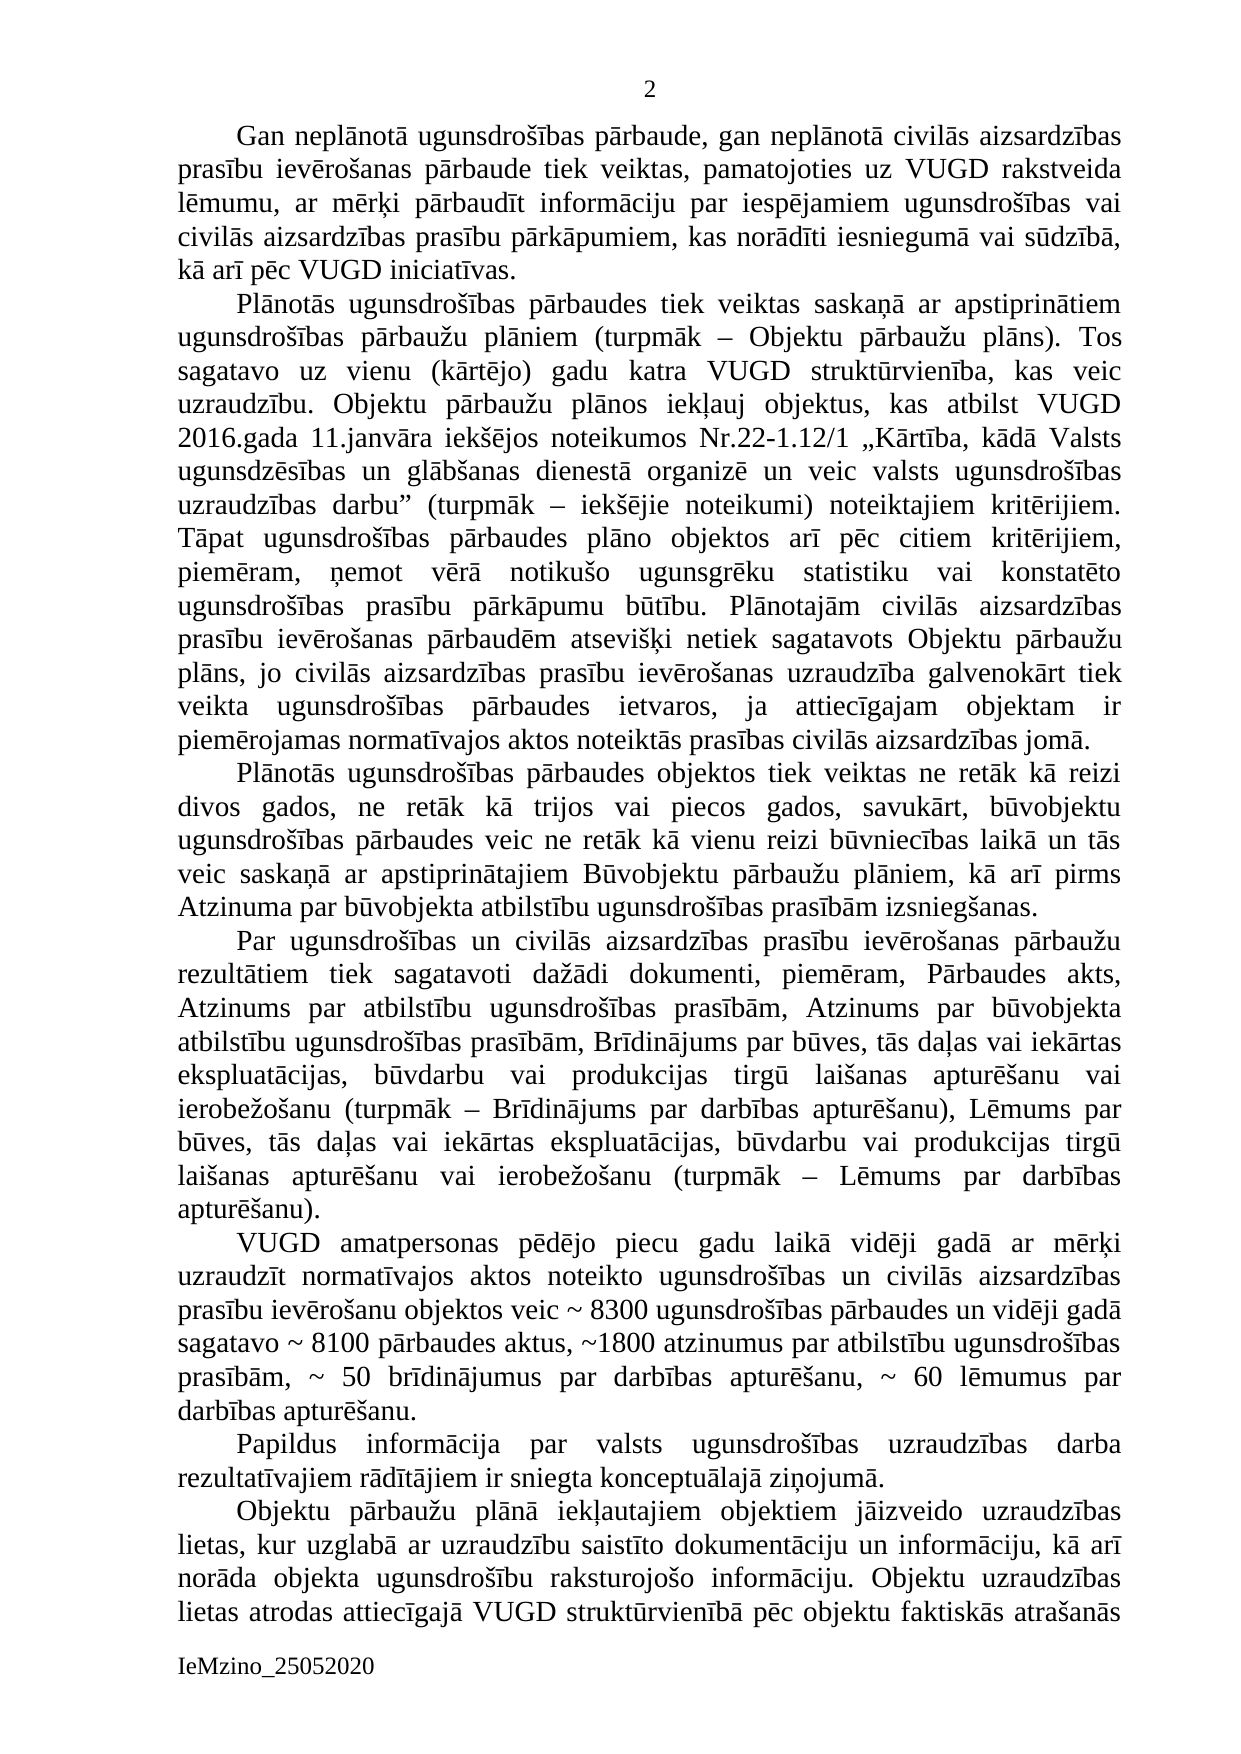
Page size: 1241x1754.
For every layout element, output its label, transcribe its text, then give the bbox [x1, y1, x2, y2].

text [177, 1493, 1122, 1627]
text Gan neplānotā ugunsdrošības pārbaude, gan neplānotā civilās aizsardzības prasību ievērošanas pārbaude tiek veiktas, pamatojoties uz VUGD rakstveida lēmumu, ar mērķi pārbaudīt informāciju par iespējamiem ugunsdrošības vai civilās aizsardzības prasību pārkāpumiem, kas norādīti iesniegumā vai sūdzībā, kā arī pēc VUGD iniciatīvas. [177, 118, 1122, 286]
text Par ugunsdrošības un civilās aizsardzības prasību ievērošanas pārbaužu rezultātiem tiek sagatavoti dažādi dokumenti, piemēram, Pārbaudes akts, Atzinums par atbilstību ugunsdrošības prasībām, Atzinums par būvobjekta atbilstību ugunsdrošības prasībām, Brīdinājums par būves, tās daļas vai iekārtas ekspluatācijas, būvdarbu vai produkcijas tirgū laišanas apturēšanu vai ierobežošanu (turpmāk – Brīdinājums par darbības apturēšanu), Lēmums par būves, tās daļas vai iekārtas ekspluatācijas, būvdarbu vai produkcijas tirgū laišanas apturēšanu vai ierobežošanu (turpmāk – Lēmums par darbības apturēšanu). [177, 923, 1122, 1225]
text VUGD amatpersonas pēdējo piecu gadu laikā vidēji gadā ar mērķi uzraudzīt normatīvajos aktos noteikto ugunsdrošības un civilās aizsardzības prasību ievērošanu objektos veic ~ 8300 ugunsdrošības pārbaudes un vidēji gadā sagatavo ~ 8100 pārbaudes aktus, ~1800 atzinumus par atbilstību ugunsdrošības prasībām, ~ 50 brīdinājumus par darbības apturēšanu, ~ 60 lēmumus par darbības apturēšanu. [177, 1225, 1122, 1426]
text Plānotās ugunsdrošības pārbaudes objektos tiek veiktas ne retāk kā reizi divos gados, ne retāk kā trijos vai piecos gados, savukārt, būvobjektu ugunsdrošības pārbaudes veic ne retāk kā vienu reizi būvniecības laikā un tās veic saskaņā ar apstiprinātajiem Būvobjektu pārbaužu plāniem, kā arī pirms Atzinuma par būvobjekta atbilstību ugunsdrošības prasībām izsniegšanas. [177, 755, 1122, 923]
text Plānotās ugunsdrošības pārbaudes tiek veiktas saskaņā ar apstiprinātiem ugunsdrošības pārbaužu plāniem (turpmāk – Objektu pārbaužu plāns). Tos sagatavo uz vienu (kārtējo) gadu katra VUGD struktūrvienība, kas veic uzraudzību. Objektu pārbaužu plānos iekļauj objektus, kas atbilst VUGD 2016.gada 11.janvāra iekšējos noteikumos Nr.22-1.12/1 „Kārtība, kādā Valsts ugunsdzēsības un glābšanas dienestā organizē un veic valsts ugunsdrošības uzraudzības darbu” (turpmāk – iekšējie noteikumi) noteiktajiem kritērijiem. Tāpat ugunsdrošības pārbaudes plāno objektos arī pēc citiem kritērijiem, piemēram, ņemot vērā notikušo ugunsgrēku statistiku vai konstatēto ugunsdrošības prasību pārkāpumu būtību. Plānotajām civilās aizsardzības prasību ievērošanas pārbaudēm atsevišķi netiek sagatavots Objektu pārbaužu plāns, jo civilās aizsardzības prasību ievērošanas uzraudzība galvenokārt tiek veikta ugunsdrošības pārbaudes ietvaros, ja attiecīgajam objektam ir piemērojamas normatīvajos aktos noteiktās prasības civilās aizsardzības jomā. [177, 286, 1122, 755]
text Papildus informācija par valsts ugunsdrošības uzraudzības darba rezultatīvajiem rādītājiem ir sniegta konceptuālajā ziņojumā. [177, 1426, 1122, 1493]
